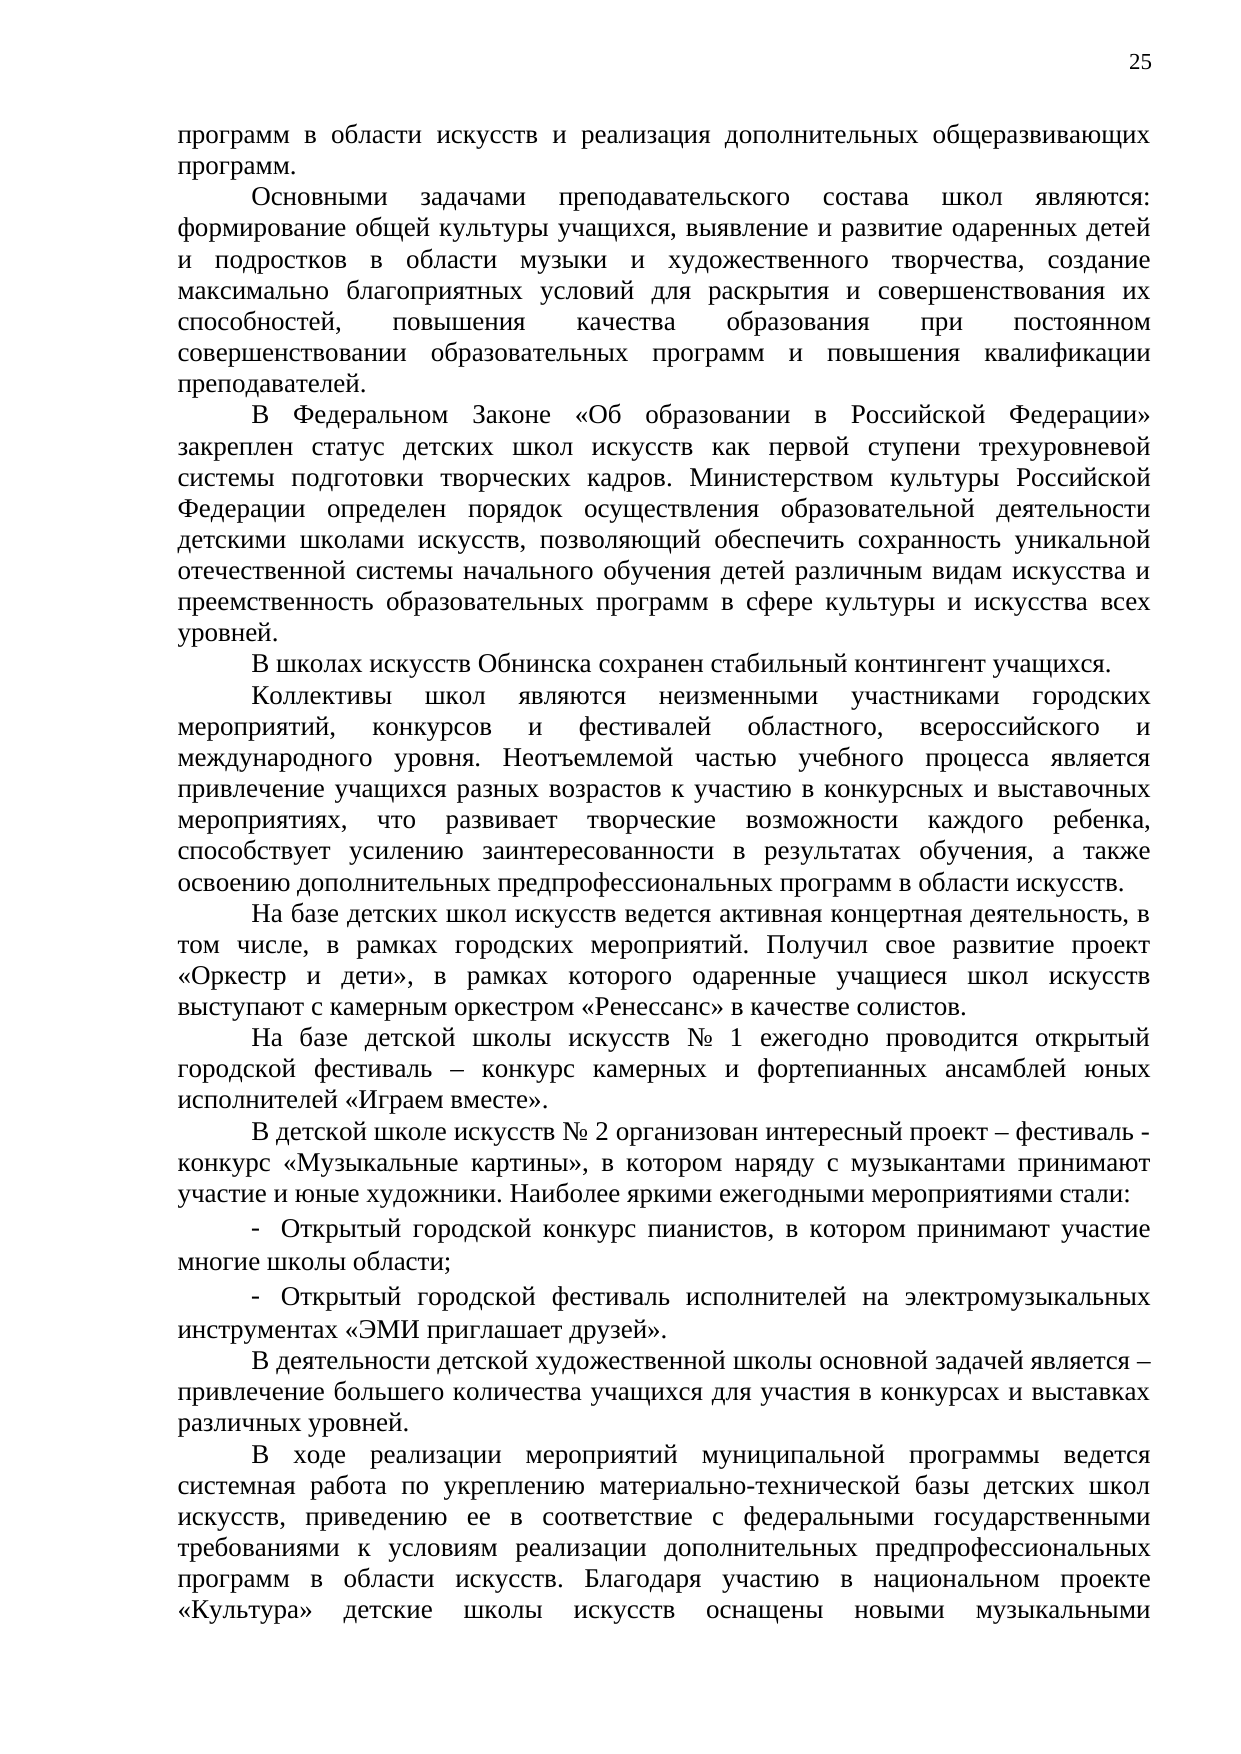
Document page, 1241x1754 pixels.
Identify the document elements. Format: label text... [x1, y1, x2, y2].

text В деятельности детской художественной школы основной задачей является – привлечение большего количества учащихся для участия в конкурсах и выставках различных уровней. [177, 1344, 1152, 1438]
text Коллективы школ являются неизменными участниками городских мероприятий, конкурсов и фестивалей областного, всероссийского и международного уровня. Неотъемлемой частью учебного процесса является привлечение учащихся разных возрастов к участию в конкурсных и выставочных мероприятиях, что развивает творческие возможности каждого ребенка, способствует усилению заинтересованности в результатах обучения, а также освоению дополнительных предпрофессиональных программ в области искусств. [177, 679, 1152, 897]
list Открытый городской конкурс пианистов, в котором принимают участие многие школы области; [177, 1208, 1152, 1276]
list Открытый городской фестиваль исполнителей на электромузыкальных инструментах «ЭМИ приглашает друзей». [177, 1276, 1152, 1344]
text В школах искусств Обнинска сохранен стабильный контингент учащихся. [177, 648, 1152, 679]
text В Федеральном Законе «Об образовании в Российской Федерации» закреплен статус детских школ искусств как первой ступени трехуровневой системы подготовки творческих кадров. Министерством культуры Российской Федерации определен порядок осуществления образовательной деятельности детскими школами искусств, позволяющий обеспечить сохранность уникальной отечественной системы начального обучения детей различным видам искусства и преемственность образовательных программ в сфере культуры и искусства всех уровней. [177, 398, 1152, 648]
text На базе детской школы искусств № 1 ежегодно проводится открытый городской фестиваль – конкурс камерных и фортепианных ансамблей юных исполнителей «Играем вместе». [177, 1021, 1152, 1115]
text В детской школе искусств № 2 организован интересный проект – фестиваль -конкурс «Музыкальные картины», в котором наряду с музыкантами принимают участие и юные художники. Наиболее яркими ежегодными мероприятиями стали: [177, 1115, 1152, 1208]
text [177, 118, 1152, 180]
text Основными задачами преподавательского состава школ являются: формирование общей культуры учащихся, выявление и развитие одаренных детей и подростков в области музыки и художественного творчества, создание максимально благоприятных условий для раскрытия и совершенствования их способностей, повышения качества образования при постоянном совершенствовании образовательных программ и повышения квалификации преподавателей. [177, 180, 1152, 398]
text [177, 1438, 1152, 1624]
text На базе детских школ искусств ведется активная концертная деятельность, в том числе, в рамках городских мероприятий. Получил свое развитие проект «Оркестр и дети», в рамках которого одаренные учащиеся школ искусств выступают с камерным оркестром «Ренессанс» в качестве солистов. [177, 897, 1152, 1021]
